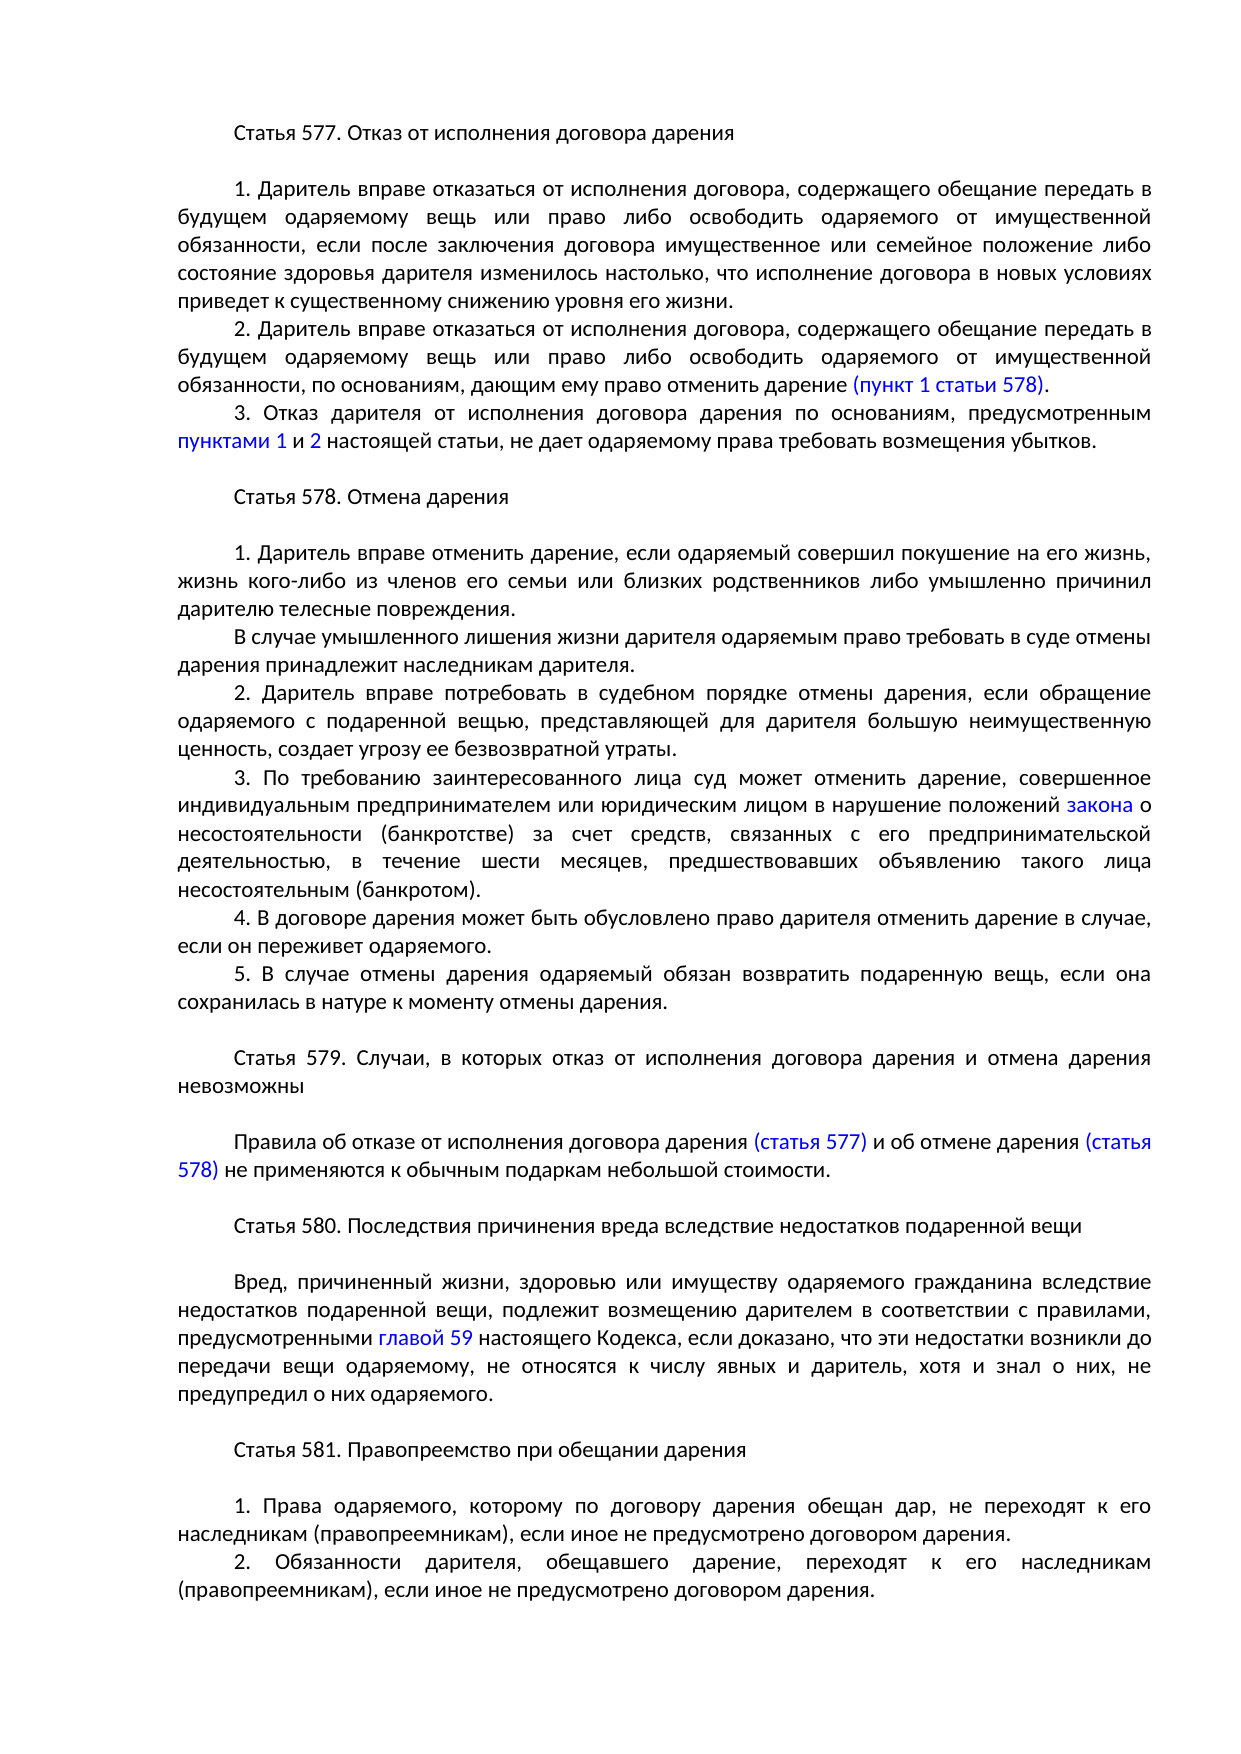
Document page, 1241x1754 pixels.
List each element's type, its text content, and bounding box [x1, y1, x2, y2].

text 5. В случае отмены дарения одаряемый обязан возвратить подаренную вещь, если она сохранилась в натуре к моменту отмены дарения. [177, 959, 1152, 1015]
text Статья 580. Последствия причинения вреда вследствие недостатков подаренной вещи [177, 1211, 1152, 1239]
text Статья 581. Правопреемство при обещании дарения [177, 1435, 1152, 1463]
text Вред, причиненный жизни, здоровью или имуществу одаряемого гражданина вследствие недостатков подаренной вещи, подлежит возмещению дарителем в соответствии с правилами, предусмотренными главой 59 настоящего Кодекса, если доказано, что эти недостатки возникли до передачи вещи одаряемому, не относятся к числу явных и даритель, хотя и знал о них, не предупредил о них одаряемого. [177, 1267, 1152, 1407]
text 3. По требованию заинтересованного лица суд может отменить дарение, совершенное индивидуальным предпринимателем или юридическим лицом в нарушение положений закона о несостоятельности (банкротстве) за счет средств, связанных с его предпринимательской деятельностью, в течение шести месяцев, предшествовавших объявлению такого лица несостоятельным (банкротом). [177, 763, 1152, 903]
text 1. Даритель вправе отказаться от исполнения договора, содержащего обещание передать в будущем одаряемому вещь или право либо освободить одаряемого от имущественной обязанности, если после заключения договора имущественное или семейное положение либо состояние здоровья дарителя изменилось настолько, что исполнение договора в новых условиях приведет к существенному снижению уровня его жизни. [177, 174, 1152, 314]
text 2. Обязанности дарителя, обещавшего дарение, переходят к его наследникам (правопреемникам), если иное не предусмотрено договором дарения. [177, 1547, 1152, 1603]
text 2. Даритель вправе потребовать в судебном порядке отмены дарения, если обращение одаряемого с подаренной вещью, представляющей для дарителя большую неимущественную ценность, создает угрозу ее безвозвратной утраты. [177, 678, 1152, 763]
text В случае умышленного лишения жизни дарителя одаряемым право требовать в суде отмены дарения принадлежит наследникам дарителя. [177, 622, 1152, 678]
text Правила об отказе от исполнения договора дарения (статья 577) и об отмене дарения (статья 578) не применяются к обычным подаркам небольшой стоимости. [177, 1127, 1152, 1183]
text 3. Отказ дарителя от исполнения договора дарения по основаниям, предусмотренным пунктами 1 и 2 настоящей статьи, не дает одаряемому права требовать возмещения убытков. [177, 398, 1152, 454]
text 1. Даритель вправе отменить дарение, если одаряемый совершил покушение на его жизнь, жизнь кого-либо из членов его семьи или близких родственников либо умышленно причинил дарителю телесные повреждения. [177, 538, 1152, 622]
text Статья 579. Случаи, в которых отказ от исполнения договора дарения и отмена дарения невозможны [177, 1043, 1152, 1099]
text 1. Права одаряемого, которому по договору дарения обещан дар, не переходят к его наследникам (правопреемникам), если иное не предусмотрено договором дарения. [177, 1491, 1152, 1547]
text Статья 577. Отказ от исполнения договора дарения [177, 118, 1152, 146]
text 2. Даритель вправе отказаться от исполнения договора, содержащего обещание передать в будущем одаряемому вещь или право либо освободить одаряемого от имущественной обязанности, по основаниям, дающим ему право отменить дарение (пункт 1 статьи 578). [177, 314, 1152, 398]
text Статья 578. Отмена дарения [177, 482, 1152, 510]
text 4. В договоре дарения может быть обусловлено право дарителя отменить дарение в случае, если он переживет одаряемого. [177, 903, 1152, 959]
